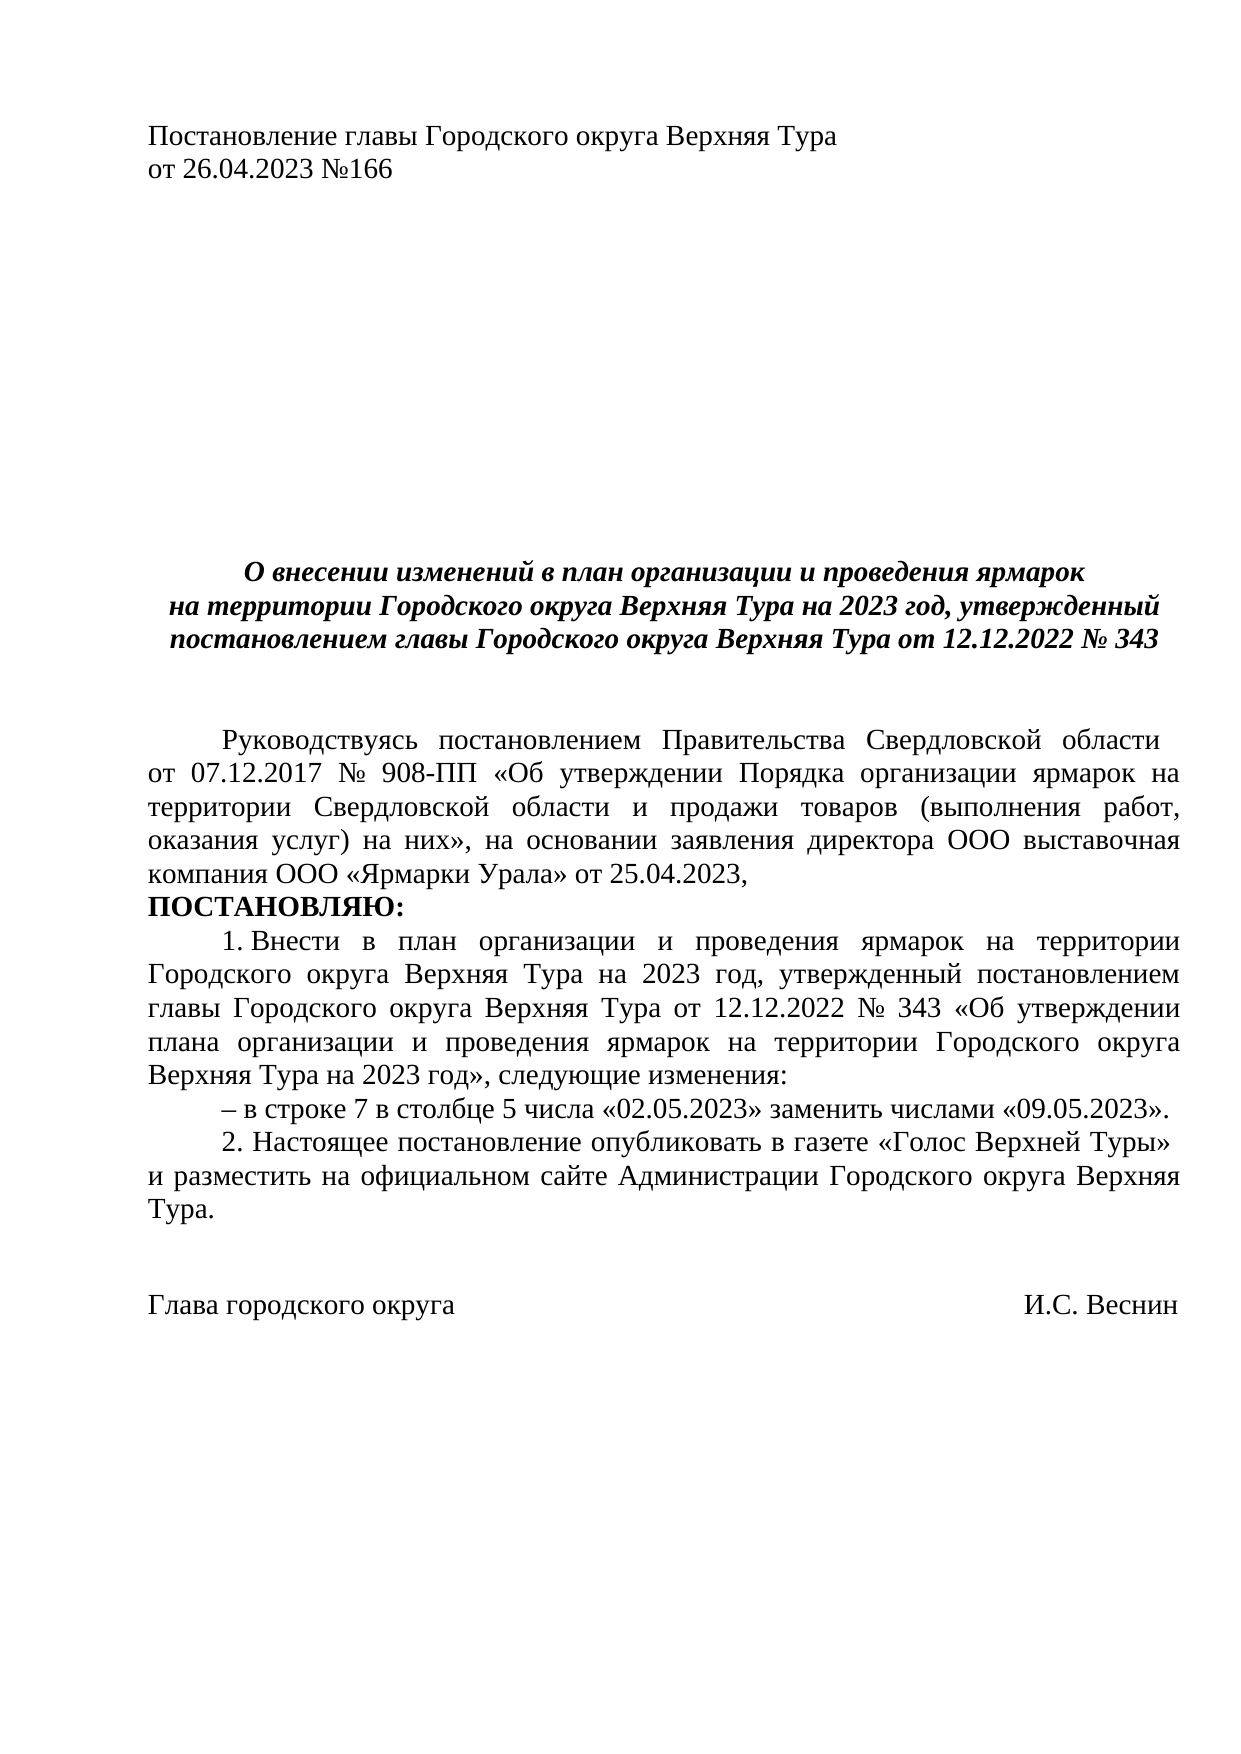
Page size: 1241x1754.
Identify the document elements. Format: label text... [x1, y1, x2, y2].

text Руководствуясь постановлением Правительства Свердловской области от 07.12.2017 № 908-ПП «Об утверждении Порядка организации ярмарок на территории Свердловской области и продажи товаров (выполнения работ, оказания услуг) на них», на основании заявления директора ООО выставочная компания ООО «Ярмарки Урала» от 25.04.2023, [148, 722, 1181, 889]
text – в строке 7 в столбце 5 числа «02.05.2023» заменить числами «09.05.2023». [148, 1091, 1181, 1124]
text 2. Настоящее постановление опубликовать в газете «Голос Верхней Туры» и разместить на официальном сайте Администрации Городского округа Верхняя Тура. [148, 1124, 1181, 1225]
text 1. Внести в план организации и проведения ярмарок на территории Городского округа Верхняя Тура на 2023 год, утвержденный постановлением главы Городского округа Верхняя Тура от 12.12.2022 № 343 «Об утверждении плана организации и проведения ярмарок на территории Городского округа Верхняя Тура на 2023 год», следующие изменения: [148, 923, 1181, 1091]
text ПОСТАНОВЛЯЮ: [148, 889, 1181, 923]
text на территории Городского округа Верхняя Тура на 2023 год, утвержденный постановлением главы Городского округа Верхняя Тура от 12.12.2022 № 343 [148, 588, 1181, 655]
text Постановление главы Городского округа Верхняя Тура от 26.04.2023 №166 [148, 118, 1181, 185]
text Глава городского округа И.С. Веснин [148, 1287, 1181, 1321]
text О внесении изменений в план организации и проведения ярмарок [148, 554, 1181, 588]
